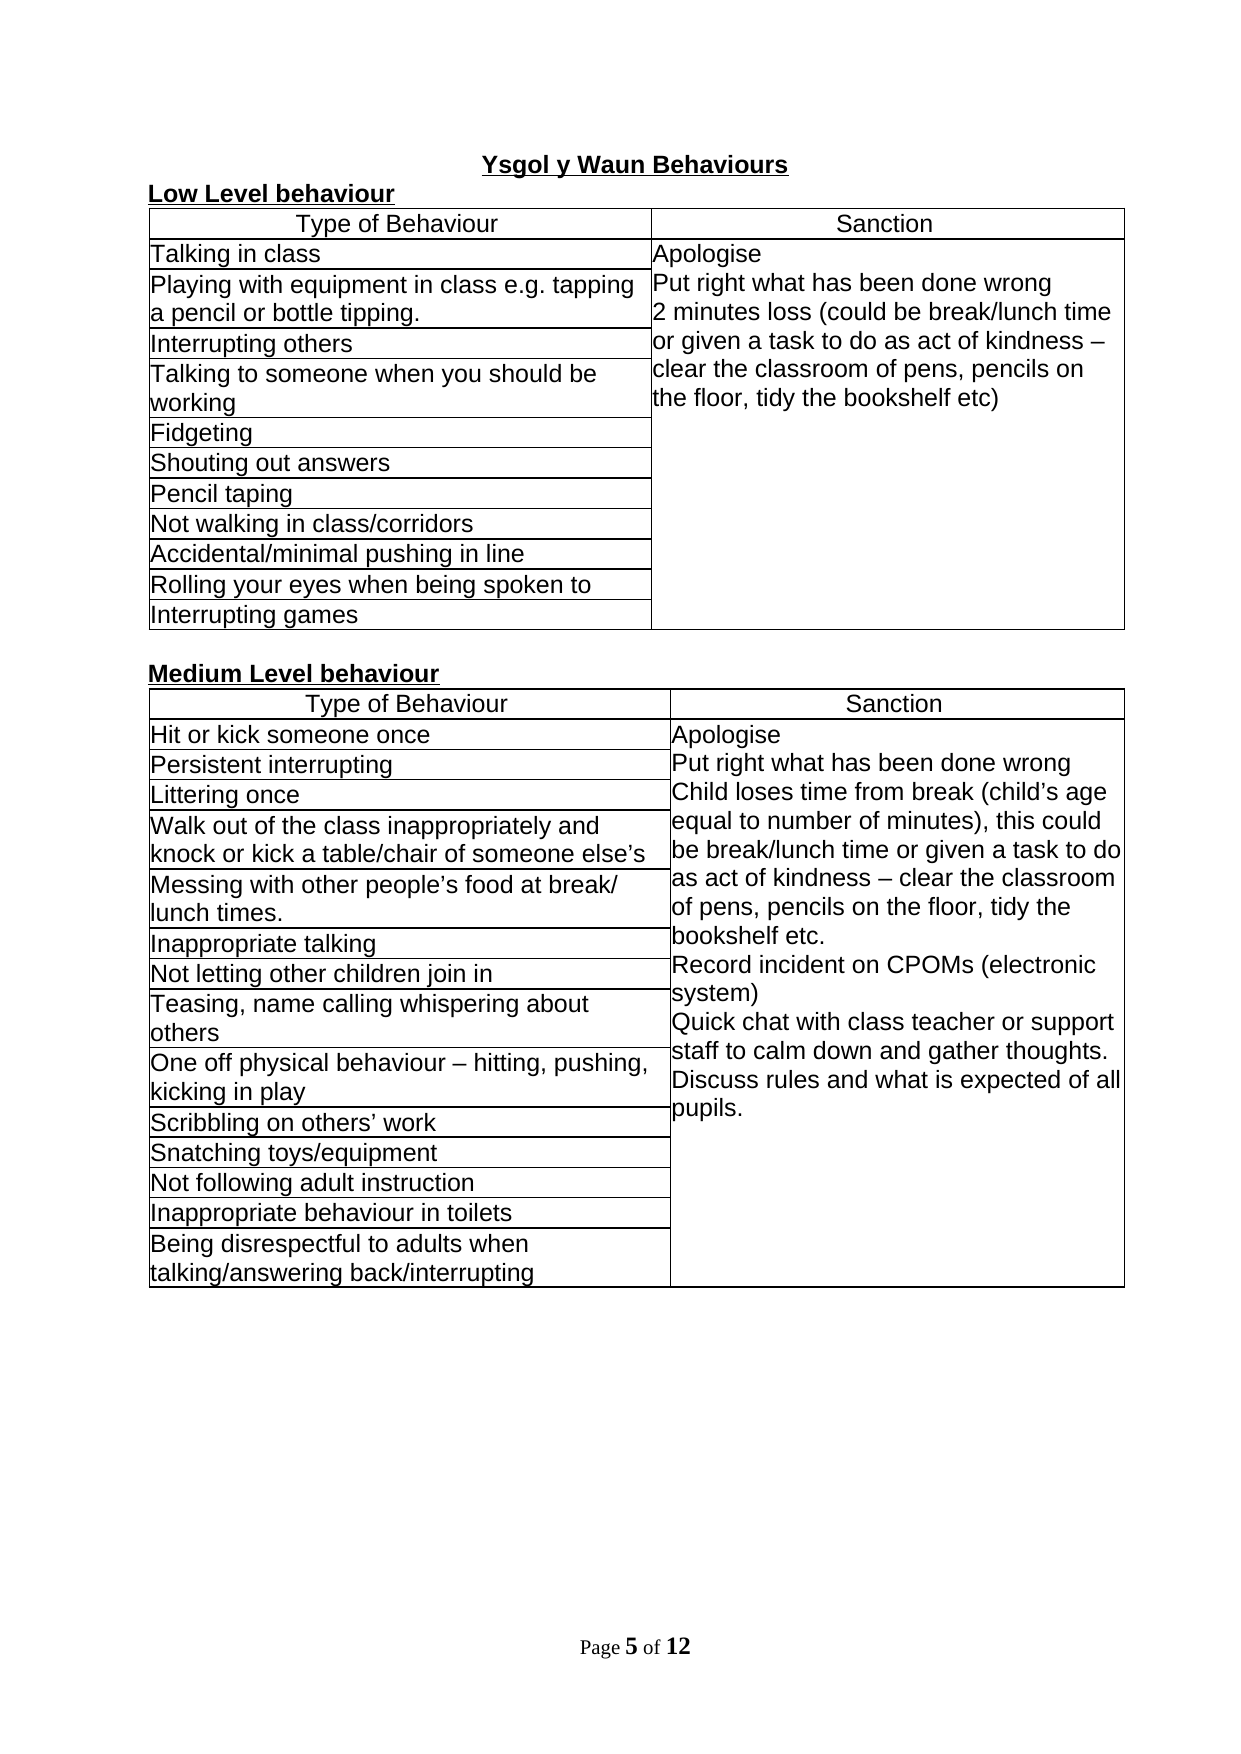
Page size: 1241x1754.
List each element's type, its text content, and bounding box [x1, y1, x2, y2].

table_cell Teasing, name calling whispering about others [150, 990, 670, 1047]
table_cell Walk out of the class inappropriately and knock or kick a table/chair of someone else’s [150, 811, 670, 868]
table_cell Persistent interrupting [150, 750, 670, 779]
table_header Sanction [671, 690, 1124, 718]
table_cell Talking in class [150, 240, 651, 268]
table_cell Interrupting others [150, 329, 651, 357]
table_cell Littering once [150, 780, 670, 809]
table_cell Fidgeting [150, 418, 651, 447]
table_cell Shouting out answers [150, 448, 651, 477]
text Medium Level behaviour [148, 659, 1122, 688]
table_cell Not walking in class/corridors [150, 509, 651, 538]
table_cell One off physical behaviour – hitting, pushing, kicking in play [150, 1048, 670, 1106]
table_cell Talking to someone when you should be working [150, 359, 651, 417]
table_cell Interrupting games [150, 600, 651, 629]
table_cell Not letting other children join in [150, 959, 670, 988]
table_cell Rolling your eyes when being spoken to [150, 570, 651, 598]
table_header Sanction [652, 209, 1124, 238]
table_header Type of Behaviour [150, 209, 651, 238]
table_cell Accidental/minimal pushing in line [150, 540, 651, 568]
text Ysgol y Waun Behaviours [148, 150, 1122, 179]
table_cell Playing with equipment in class e.g. tapping a pencil or bottle tipping. [150, 270, 651, 327]
table_cell Pencil taping [150, 479, 651, 507]
table_cell Inappropriate talking [150, 929, 670, 957]
table_cell Snatching toys/equipment [150, 1138, 670, 1167]
table_cell Being disrespectful to adults when talking/answering back/interrupting [150, 1229, 670, 1286]
text Low Level behaviour [148, 179, 1122, 207]
table_cell Inappropriate behaviour in toilets [150, 1198, 670, 1227]
table_cell Hit or kick someone once [150, 720, 670, 748]
table_cell Apologise Put right what has been done wrong 2 minutes loss (could be break/lunch time or given a task to do as act of kindness – clear the classroom of pens, pencils on the floor, tidy the bookshelf etc) [652, 240, 1124, 629]
table_cell Not following adult instruction [150, 1168, 670, 1197]
table_cell Messing with other people’s food at break/ lunch times. [150, 870, 670, 927]
table_cell Scribbling on others’ work [150, 1108, 670, 1136]
table_cell Apologise Put right what has been done wrong Child loses time from break (child’s age equal to number of minutes), this could be break/lunch time or given a task to do as act of kindness – clear the classroom of pens, pencils on the floor, tidy the bookshelf etc. Record incident on CPOMs (electronic system) Quick chat with class teacher or support staff to calm down and gather thoughts. Discuss rules and what is expected of all pupils. [671, 720, 1124, 1286]
table_header Type of Behaviour [150, 690, 670, 718]
